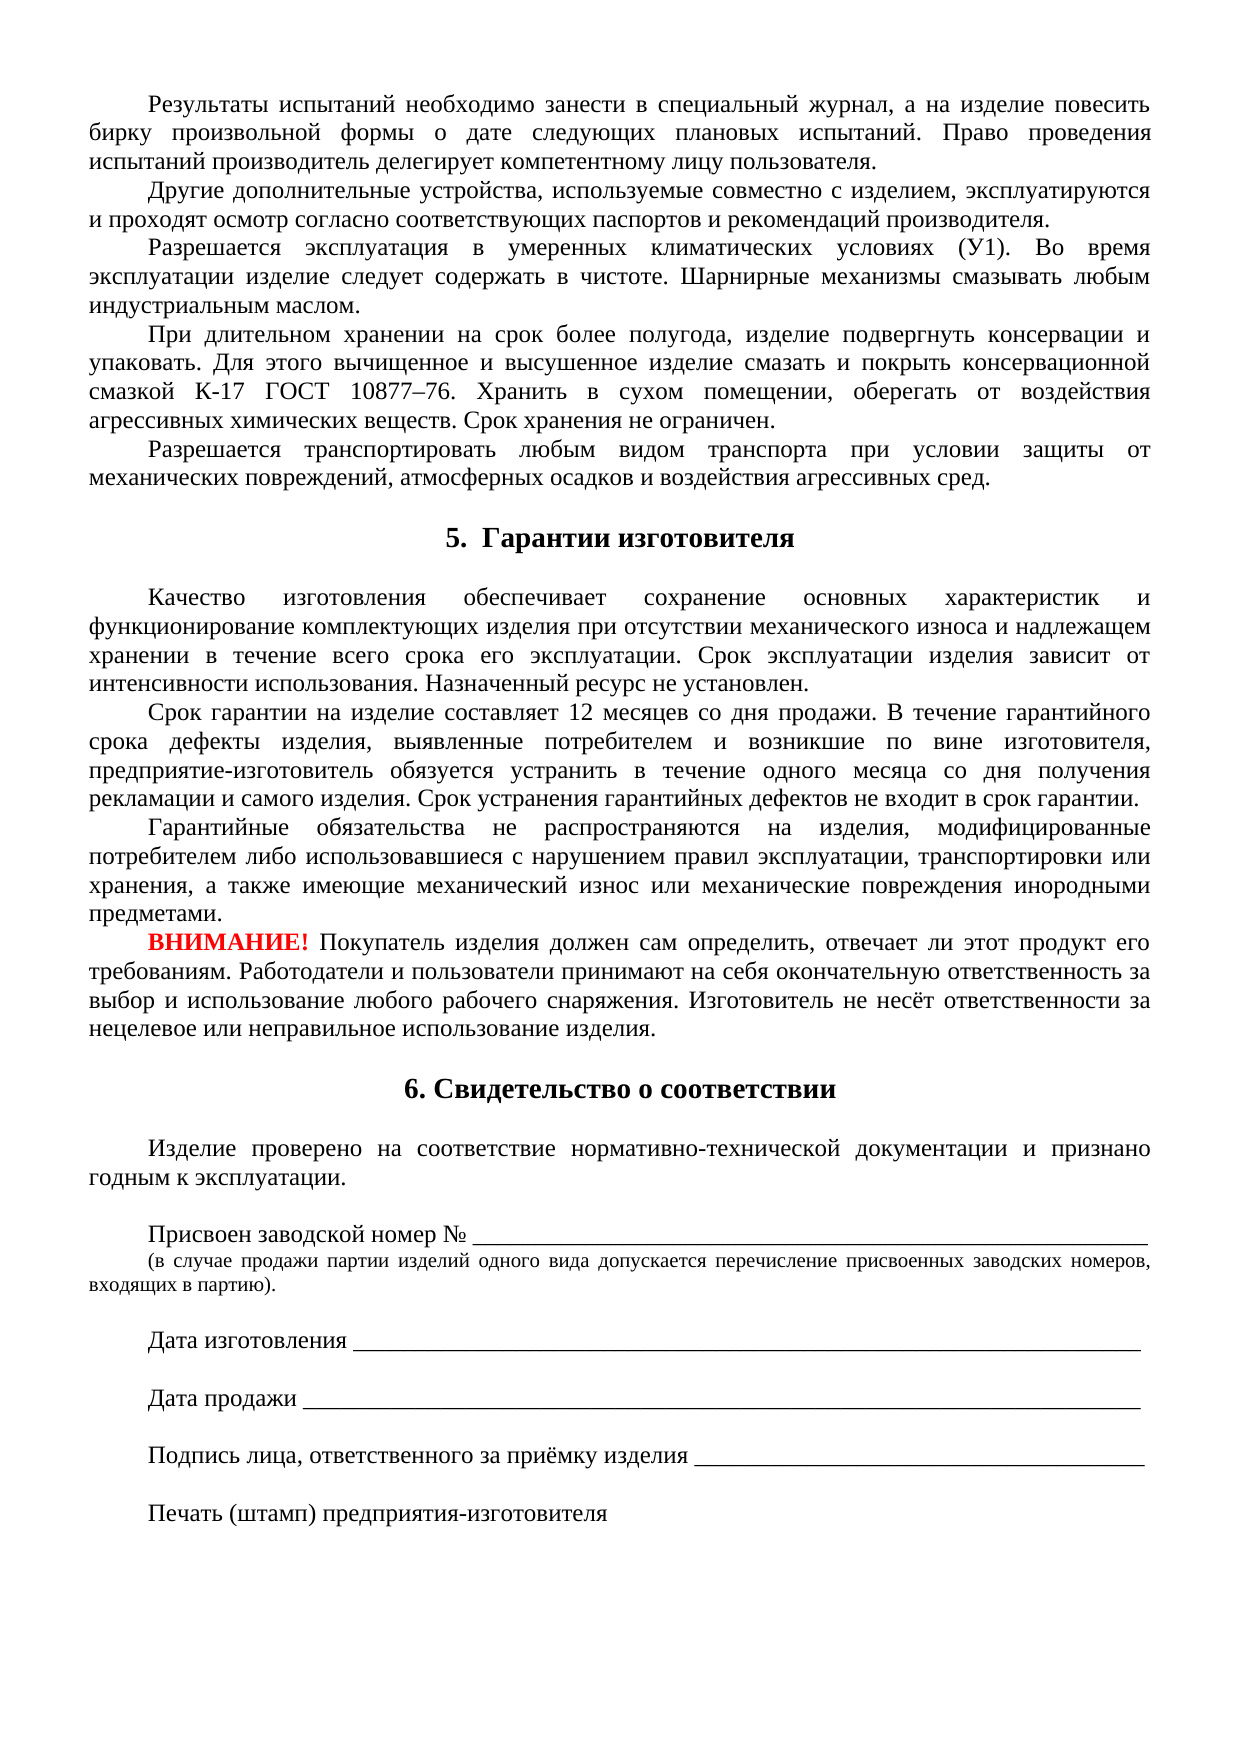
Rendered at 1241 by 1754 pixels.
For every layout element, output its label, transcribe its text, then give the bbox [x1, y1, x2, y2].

text ВНИМАНИЕ! Покупатель изделия должен сам определить, отвечает ли этот продукт его требованиям. Работодатели и пользователи принимают на себя окончательную ответственность за выбор и использование любого рабочего снаряжения. Изготовитель не несёт ответственности за нецелевое или неправильное использование изделия. [89, 927, 1152, 1042]
text 5._Гарантии изготовителя [89, 520, 1152, 553]
text Подпись лица, ответственного за приёмку изделия ____________________________________ [89, 1440, 1152, 1469]
text Другие дополнительные устройства, используемые совместно с изделием, эксплуатируются и проходят осмотр согласно соответствующих паспортов и рекомендаций производителя. [89, 175, 1152, 232]
text Гарантийные обязательства не распространяются на изделия, модифицированные потребителем либо использовавшиеся с нарушением правил эксплуатации, транспортировки или хранения, а также имеющие механический износ или механические повреждения инородными предметами. [89, 812, 1152, 927]
text Результаты испытаний необходимо занести в специальный журнал, а на изделие повесить бирку произвольной формы о дате следующих плановых испытаний. Право проведения испытаний производитель делегирует компетентному лицу пользователя. [89, 89, 1152, 175]
text Срок гарантии на изделие составляет 12 месяцев со дня продажи. В течение гарантийного срока дефекты изделия, выявленные потребителем и возникшие по вине изготовителя, предприятие-изготовитель обязуется устранить в течение одного месяца со дня получения рекламации и самого изделия. Срок устранения гарантийных дефектов не входит в срок гарантии. [89, 697, 1152, 812]
text Дата изготовления _______________________________________________________________ [89, 1325, 1152, 1354]
text При длительном хранении на срок более полугода, изделие подвергнуть консервации и упаковать. Для этого вычищенное и высушенное изделие смазать и покрыть консервационной смазкой К-17 ГОСТ 10877–76. Хранить в сухом помещении, оберегать от воздействия агрессивных химических веществ. Срок хранения не ограничен. [89, 319, 1152, 434]
text Изделие проверено на соответствие нормативно-технической документации и признано годным к эксплуатации. [89, 1133, 1152, 1191]
text (в случае продажи партии изделий одного вида допускается перечисление присвоенных заводских номеров, входящих в партию). [89, 1248, 1152, 1296]
text Разрешается эксплуатация в умеренных климатических условиях (У1). Во время эксплуатации изделие следует содержать в чистоте. Шарнирные механизмы смазывать любым индустриальным маслом. [89, 232, 1152, 319]
text Дата продажи ___________________________________________________________________ [89, 1383, 1152, 1411]
text Печать (штамп) предприятия-изготовителя [89, 1498, 1152, 1526]
text Качество изготовления обеспечивает сохранение основных характеристик и функционирование комплектующих изделия при отсутствии механического износа и надлежащем хранении в течение всего срока его эксплуатации. Срок эксплуатации изделия зависит от интенсивности использования. Назначенный ресурс не установлен. [89, 582, 1152, 697]
text 6. Свидетельство о соответствии [89, 1071, 1152, 1104]
text Разрешается транспортировать любым видом транспорта при условии защиты от механических повреждений, атмосферных осадков и воздействия агрессивных сред. [89, 434, 1152, 491]
text Присвоен заводской номер № ______________________________________________________ [89, 1219, 1152, 1248]
